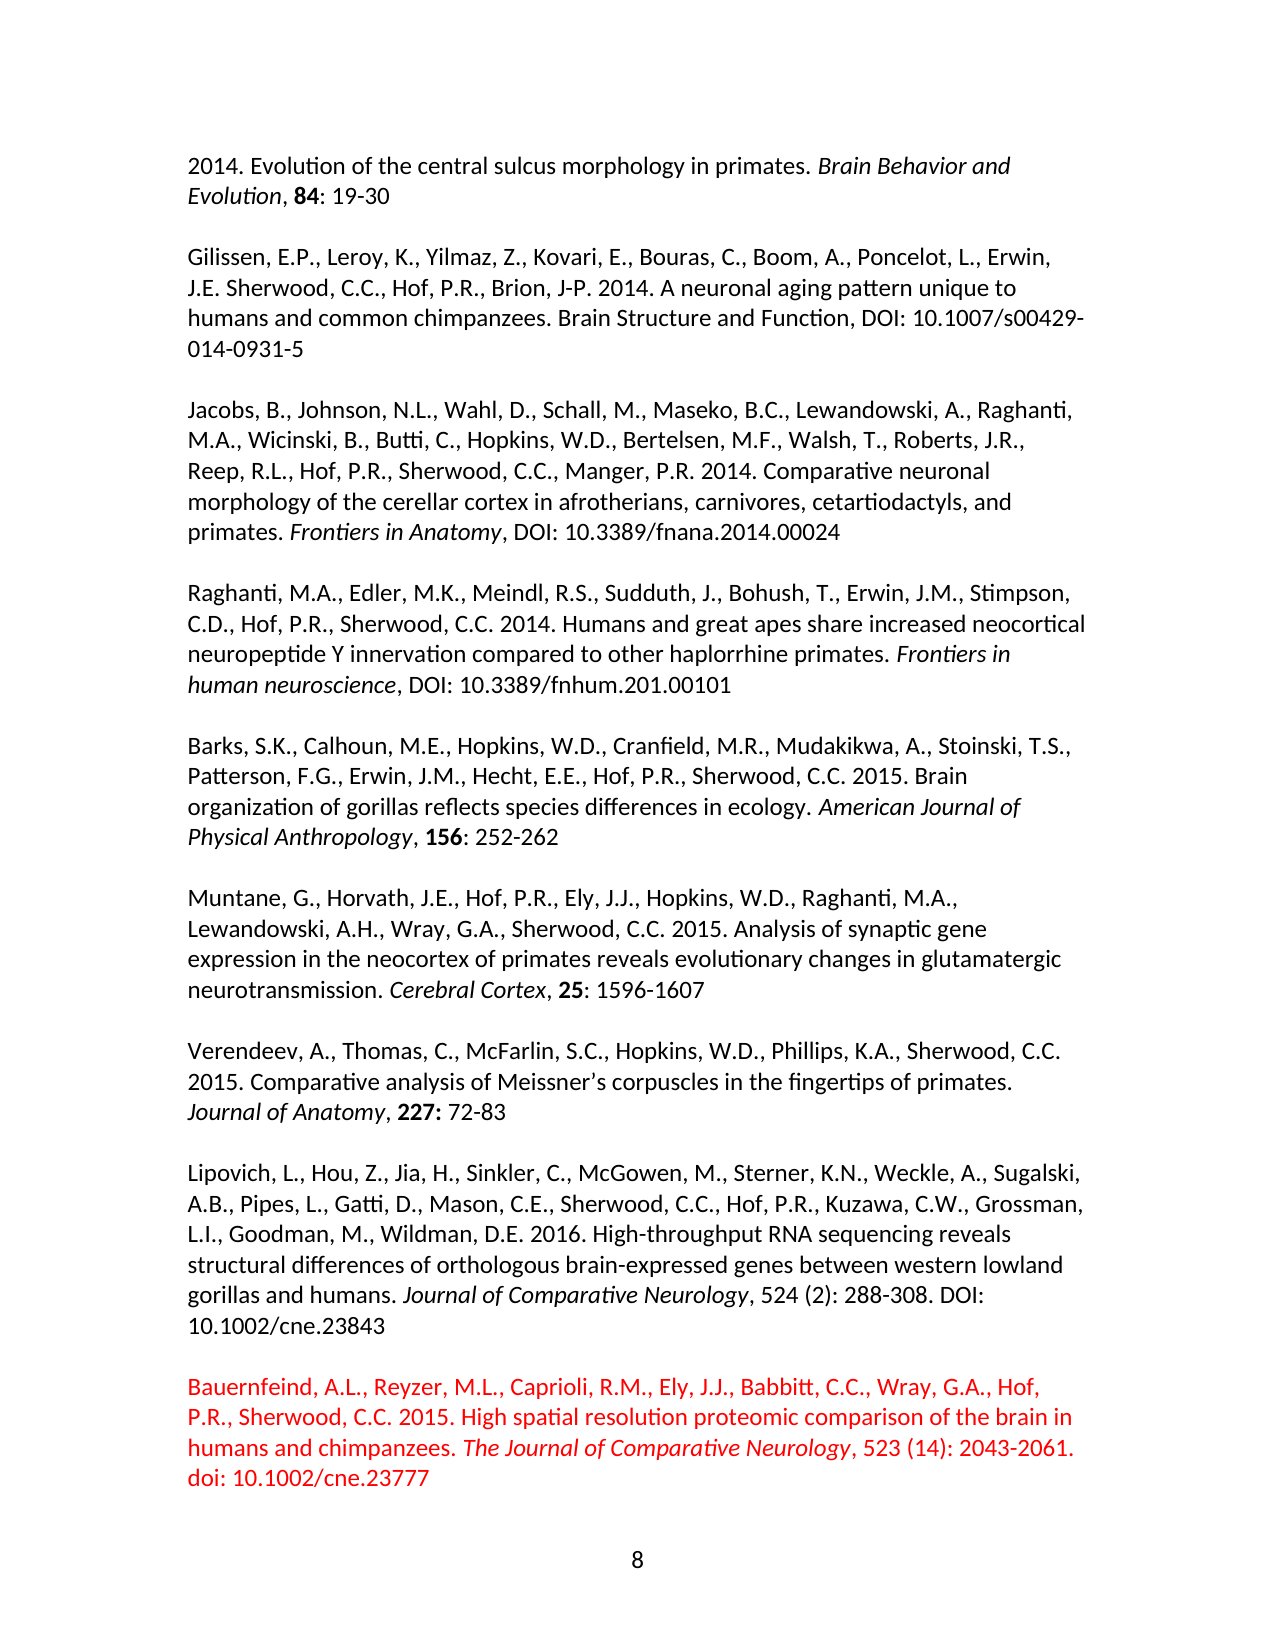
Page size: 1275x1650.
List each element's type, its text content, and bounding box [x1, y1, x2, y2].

text Gilissen, E.P., Leroy, K., Yilmaz, Z., Kovari, E., Bouras, C., Boom, A., Poncelot, L., Erwin, J.E. Sherwood, C.C., Hof, P.R., Brion, J-P. 2014. A neuronal aging pattern unique to humans and common chimpanzees. Brain Structure and Function, DOI: 10.1007/s00429-014-0931-5 [187, 242, 1087, 364]
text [187, 150, 1087, 211]
text Bauernfeind, A.L., Reyzer, M.L., Caprioli, R.M., Ely, J.J., Babbitt, C.C., Wray, G.A., Hof, P.R., Sherwood, C.C. 2015. High spatial resolution proteomic comparison of the brain in humans and chimpanzees. The Journal of Comparative Neurology, 523 (14): 2043-2061. doi: 10.1002/cne.23777 [187, 1371, 1087, 1493]
text Raghanti, M.A., Edler, M.K., Meindl, R.S., Sudduth, J., Bohush, T., Erwin, J.M., Stimpson, C.D., Hof, P.R., Sherwood, C.C. 2014. Humans and great apes share increased neocortical neuropeptide Y innervation compared to other haplorrhine primates. Frontiers in human neuroscience, DOI: 10.3389/fnhum.201.00101 [187, 577, 1087, 699]
text Barks, S.K., Calhoun, M.E., Hopkins, W.D., Cranfield, M.R., Mudakikwa, A., Stoinski, T.S., Patterson, F.G., Erwin, J.M., Hecht, E.E., Hof, P.R., Sherwood, C.C. 2015. Brain organization of gorillas reflects species differences in ecology. American Journal of Physical Anthropology, 156: 252-262 [187, 730, 1087, 852]
text Lipovich, L., Hou, Z., Jia, H., Sinkler, C., McGowen, M., Sterner, K.N., Weckle, A., Sugalski, A.B., Pipes, L., Gatti, D., Mason, C.E., Sherwood, C.C., Hof, P.R., Kuzawa, C.W., Grossman, L.I., Goodman, M., Wildman, D.E. 2016. High-throughput RNA sequencing reveals structural differences of orthologous brain-expressed genes between western lowland gorillas and humans. Journal of Comparative Neurology, 524 (2): 288-308. DOI: 10.1002/cne.23843 [187, 1157, 1087, 1340]
text Verendeev, A., Thomas, C., McFarlin, S.C., Hopkins, W.D., Phillips, K.A., Sherwood, C.C. 2015. Comparative analysis of Meissner’s corpuscles in the fingertips of primates. Journal of Anatomy, 227: 72-83 [187, 1035, 1087, 1127]
text Muntane, G., Horvath, J.E., Hof, P.R., Ely, J.J., Hopkins, W.D., Raghanti, M.A., Lewandowski, A.H., Wray, G.A., Sherwood, C.C. 2015. Analysis of synaptic gene expression in the neocortex of primates reveals evolutionary changes in glutamatergic neurotransmission. Cerebral Cortex, 25: 1596-1607 [187, 882, 1087, 1004]
text Jacobs, B., Johnson, N.L., Wahl, D., Schall, M., Maseko, B.C., Lewandowski, A., Raghanti, M.A., Wicinski, B., Butti, C., Hopkins, W.D., Bertelsen, M.F., Walsh, T., Roberts, J.R., Reep, R.L., Hof, P.R., Sherwood, C.C., Manger, P.R. 2014. Comparative neuronal morphology of the cerellar cortex in afrotherians, carnivores, cetartiodactyls, and primates. Frontiers in Anatomy, DOI: 10.3389/fnana.2014.00024 [187, 394, 1087, 547]
